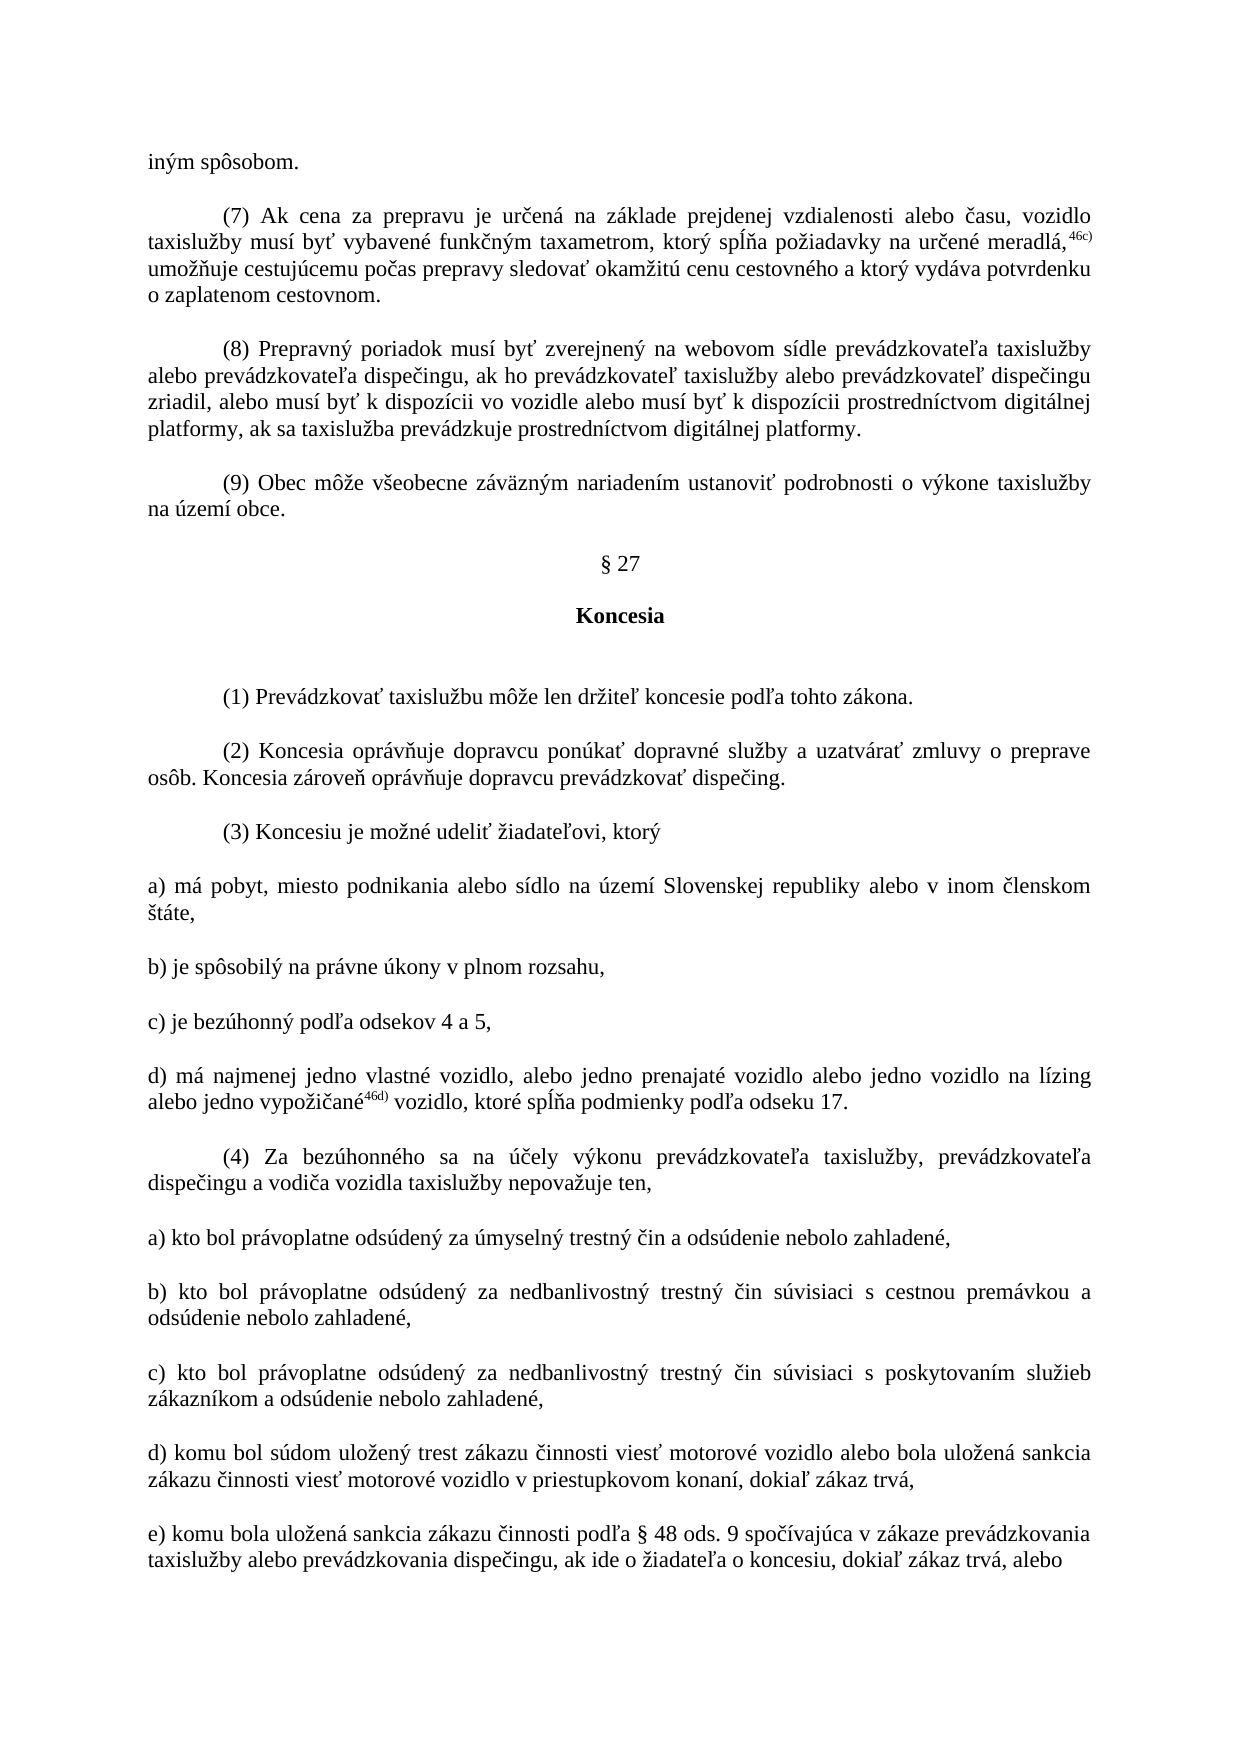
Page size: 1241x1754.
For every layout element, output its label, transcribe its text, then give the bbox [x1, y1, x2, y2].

text a) kto bol právoplatne odsúdený za úmyselný trestný čin a odsúdenie nebolo zahladené, [148, 1223, 1092, 1250]
text b) kto bol právoplatne odsúdený za nedbanlivostný trestný čin súvisiaci s cestnou premávkou a odsúdenie nebolo zahladené, [148, 1278, 1092, 1331]
text a) má pobyt, miesto podnikania alebo sídlo na území Slovenskej republiky alebo v inom členskom štáte, [148, 873, 1092, 925]
text b) je spôsobilý na právne úkony v plnom rozsahu, [148, 953, 1092, 980]
text c) je bezúhonný podľa odsekov 4 a 5, [148, 1008, 1092, 1034]
text e) komu bola uložená sankcia zákazu činnosti podľa § 48 ods. 9 spočívajúca v zákaze prevádzkovania taxislužby alebo prevádzkovania dispečingu, ak ide o žiadateľa o koncesiu, dokiaľ zákaz trvá, alebo [148, 1520, 1092, 1573]
text (9) Obec môže všeobecne záväzným nariadením ustanoviť podrobnosti o výkone taxislužby na území obce. [148, 469, 1092, 522]
text (8) Prepravný poriadok musí byť zverejnený na webovom sídle prevádzkovateľa taxislužby alebo prevádzkovateľa dispečingu, ak ho prevádzkovateľ taxislužby alebo prevádzkovateľ dispečingu zriadil, alebo musí byť k dispozícii vo vozidle alebo musí byť k dispozícii prostredníctvom digitálnej platformy, ak sa taxislužba prevádzkuje prostredníctvom digitálnej platformy. [148, 336, 1092, 441]
text (3) Koncesiu je možné udeliť žiadateľovi, ktorý [148, 818, 1092, 844]
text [148, 148, 1092, 174]
text Koncesia [148, 602, 1092, 629]
text (7) Ak cena za prepravu je určená na základe prejdenej vzdialenosti alebo času, vozidlo taxislužby musí byť vybavené funkčným taxametrom, ktorý spĺňa požiadavky na určené meradlá,46c) umožňuje cestujúcemu počas prepravy sledovať okamžitú cenu cestovného a ktorý vydáva potvrdenku o zaplatenom cestovnom. [148, 202, 1092, 307]
text d) komu bol súdom uložený trest zákazu činnosti viesť motorové vozidlo alebo bola uložená sankcia zákazu činnosti viesť motorové vozidlo v priestupkovom konaní, dokiaľ zákaz trvá, [148, 1439, 1092, 1492]
text (1) Prevádzkovať taxislužbu môže len držiteľ koncesie podľa tohto zákona. [148, 683, 1092, 709]
text c) kto bol právoplatne odsúdený za nedbanlivostný trestný čin súvisiaci s poskytovaním služieb zákazníkom a odsúdenie nebolo zahladené, [148, 1359, 1092, 1411]
text § 27 [148, 550, 1092, 576]
text (4) Za bezúhonného sa na účely výkonu prevádzkovateľa taxislužby, prevádzkovateľa dispečingu a vodiča vozidla taxislužby nepovažuje ten, [148, 1143, 1092, 1196]
text (2) Koncesia oprávňuje dopravcu ponúkať dopravné služby a uzatvárať zmluvy o preprave osôb. Koncesia zároveň oprávňuje dopravcu prevádzkovať dispečing. [148, 737, 1092, 790]
text d) má najmenej jedno vlastné vozidlo, alebo jedno prenajaté vozidlo alebo jedno vozidlo na lízing alebo jedno vypožičané46d) vozidlo, ktoré spĺňa podmienky podľa odseku 17. [148, 1062, 1092, 1115]
